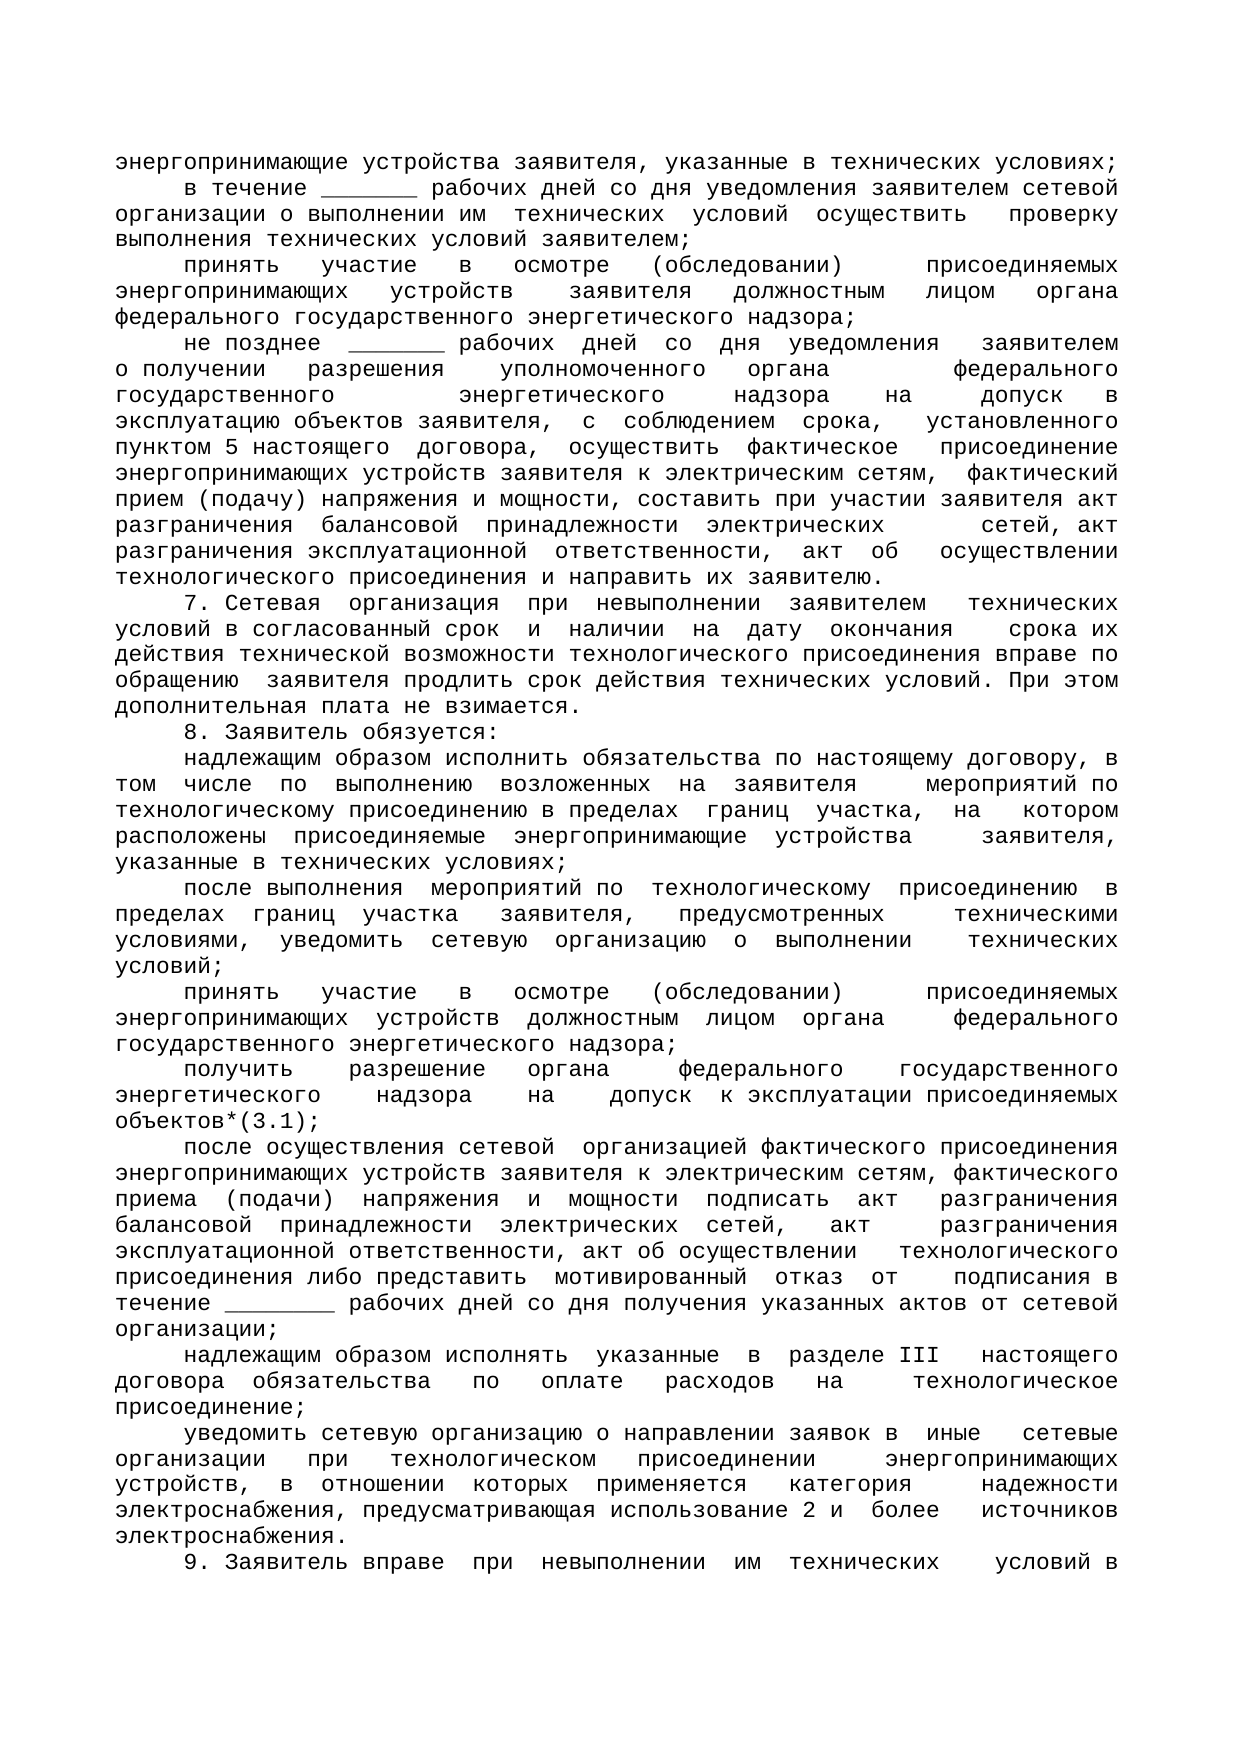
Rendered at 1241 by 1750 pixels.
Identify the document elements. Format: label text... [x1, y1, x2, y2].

text надлежащим образом исполнить обязательства по настоящему договору, в [114, 747, 1157, 772]
text организации; [114, 1317, 1157, 1343]
text присоединения либо представить мотивированный отказ от подписания в [114, 1265, 1157, 1291]
text государственного энергетического надзора на допуск в [114, 383, 1157, 409]
text после выполнения мероприятий по технологическому присоединению в [114, 876, 1157, 902]
text технологического присоединения и направить их заявителю. [114, 565, 1157, 591]
text уведомить сетевую организацию о направлении заявок в иные сетевые [114, 1421, 1157, 1447]
text технологическому присоединению в пределах границ участка, на котором [114, 798, 1157, 824]
text энергопринимающих устройств должностным лицом органа федерального [114, 1006, 1157, 1032]
text государственного энергетического надзора; [114, 1032, 1157, 1058]
text 9. Заявитель вправе при невыполнении им технических условий в [114, 1551, 1157, 1577]
text эксплуатационной ответственности, акт об осуществлении технологического [114, 1239, 1157, 1265]
text устройств, в отношении которых применяется категория надежности [114, 1473, 1157, 1499]
text объектов*(3.1); [114, 1110, 1157, 1136]
text том числе по выполнению возложенных на заявителя мероприятий по [114, 772, 1157, 798]
text дополнительная плата не взимается. [114, 695, 1157, 721]
text обращению заявителя продлить срок действия технических условий. При этом [114, 669, 1157, 695]
text пределах границ участка заявителя, предусмотренных техническими [114, 902, 1157, 928]
text в течение _______ рабочих дней со дня уведомления заявителем сетевой [114, 176, 1157, 202]
text условиями, уведомить сетевую организацию о выполнении технических [114, 928, 1157, 954]
text 7. Сетевая организация при невыполнении заявителем технических [114, 591, 1157, 617]
text балансовой принадлежности электрических сетей, акт разграничения [114, 1213, 1157, 1239]
text принять участие в осмотре (обследовании) присоединяемых [114, 980, 1157, 1006]
text условий в согласованный срок и наличии на дату окончания срока их [114, 617, 1157, 643]
text энергопринимающих устройств заявителя к электрическим сетям, фактический [114, 461, 1157, 487]
text течение ________ рабочих дней со дня получения указанных актов от сетевой [114, 1291, 1157, 1317]
text расположены присоединяемые энергопринимающие устройства заявителя, [114, 824, 1157, 850]
text договора обязательства по оплате расходов на технологическое [114, 1369, 1157, 1395]
text энергопринимающих устройств заявителя к электрическим сетям, фактического [114, 1162, 1157, 1187]
text организации о выполнении им технических условий осуществить проверку [114, 202, 1157, 228]
text действия технической возможности технологического присоединения вправе по [114, 643, 1157, 669]
text пунктом 5 настоящего договора, осуществить фактическое присоединение [114, 435, 1157, 461]
text о получении разрешения уполномоченного органа федерального [114, 357, 1157, 383]
text получить разрешение органа федерального государственного [114, 1058, 1157, 1084]
text энергетического надзора на допуск к эксплуатации присоединяемых [114, 1084, 1157, 1110]
text разграничения эксплуатационной ответственности, акт об осуществлении [114, 539, 1157, 565]
text присоединение; [114, 1395, 1157, 1421]
text принять участие в осмотре (обследовании) присоединяемых [114, 254, 1157, 280]
text условий; [114, 954, 1157, 980]
text разграничения балансовой принадлежности электрических сетей, акт [114, 513, 1157, 539]
text приема (подачи) напряжения и мощности подписать акт разграничения [114, 1187, 1157, 1213]
text федерального государственного энергетического надзора; [114, 306, 1157, 332]
text не позднее _______ рабочих дней со дня уведомления заявителем [114, 332, 1157, 357]
text выполнения технических условий заявителем; [114, 228, 1157, 254]
text после осуществления сетевой организацией фактического присоединения [114, 1136, 1157, 1162]
text указанные в технических условиях; [114, 850, 1157, 876]
text 8. Заявитель обязуется: [114, 721, 1157, 747]
text энергопринимающих устройств заявителя должностным лицом органа [114, 280, 1157, 306]
text энергопринимающие устройства заявителя, указанные в технических условиях; [114, 150, 1157, 176]
text организации при технологическом присоединении энергопринимающих [114, 1447, 1157, 1473]
text эксплуатацию объектов заявителя, с соблюдением срока, установленного [114, 409, 1157, 435]
text надлежащим образом исполнять указанные в разделе III настоящего [114, 1343, 1157, 1369]
text прием (подачу) напряжения и мощности, составить при участии заявителя акт [114, 487, 1157, 513]
text электроснабжения, предусматривающая использование 2 и более источников [114, 1499, 1157, 1525]
text электроснабжения. [114, 1525, 1157, 1551]
